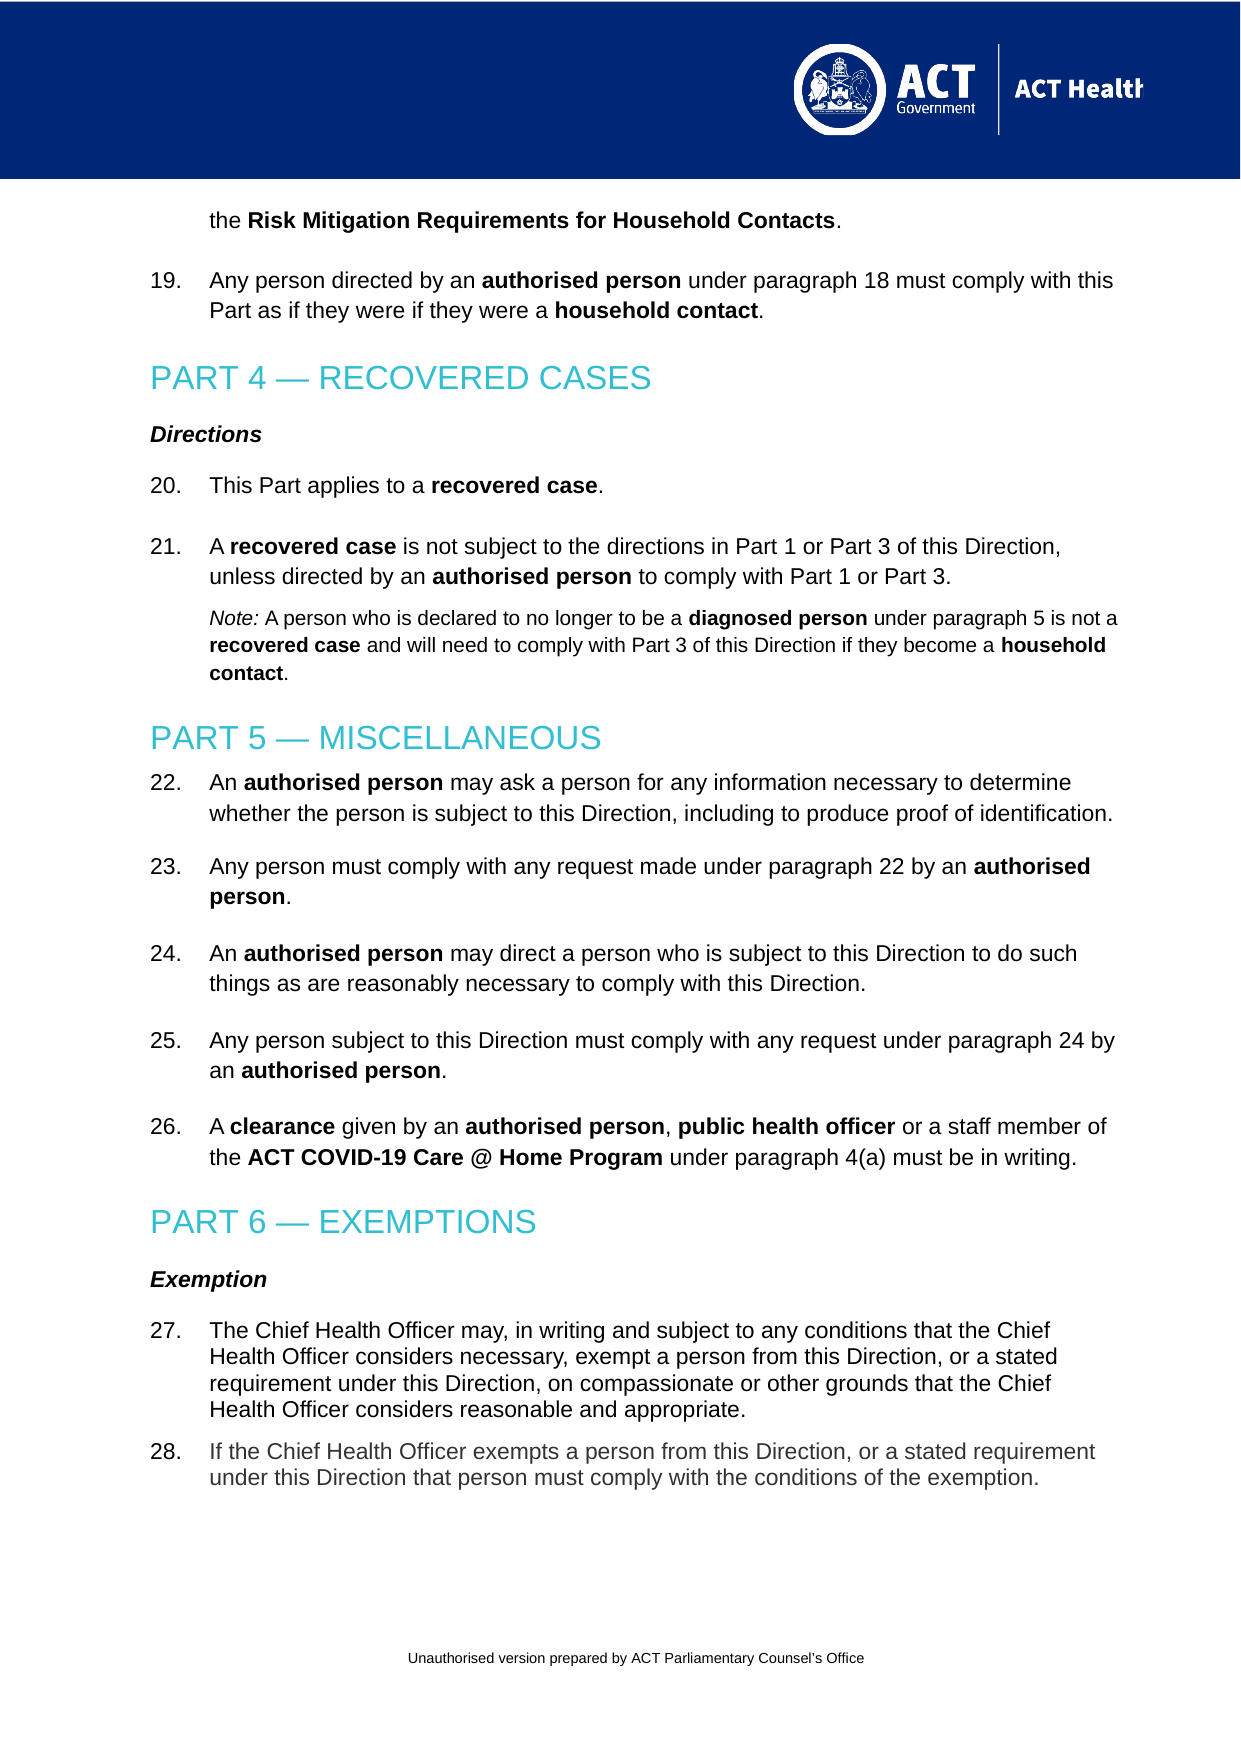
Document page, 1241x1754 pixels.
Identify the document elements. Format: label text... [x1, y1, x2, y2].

text Note: A person who is declared to no longer to be a diagnosed person under paragraph 5 is not a recovered case and will need to comply with Part 3 of this Direction if they become a household contact. [209, 606, 1122, 684]
list Any person subject to this Direction must comply with any request under paragraph 24 by an authorised person. [150, 1027, 1122, 1083]
list An authorised person may ask a person for any information necessary to determine whether the person is subject to this Direction, including to produce proof of identification. [150, 769, 1122, 826]
picture [793, 44, 1143, 135]
subtitle PART 6 — EXEMPTIONS [150, 1202, 1122, 1241]
list The Chief Health Officer may, in writing and subject to any conditions that the Chief Health Officer considers necessary, exempt a person from this Direction, or a stated requirement under this Direction, on compassionate or other grounds that the Chief Health Officer considers reasonable and appropriate. [150, 1317, 1122, 1422]
text Directions [150, 421, 1122, 448]
list A recovered case is not subject to the directions in Part 1 or Part 3 of this Direction, unless directed by an authorised person to comply with Part 1 or Part 3. [150, 533, 1122, 589]
text Exemption [150, 1266, 1122, 1292]
list An authorised person may direct a person who is subject to this Direction to do such things as are reasonably necessary to comply with this Direction. [150, 940, 1122, 996]
list This Part applies to a recovered case. [150, 472, 1122, 499]
list Any person directed by an authorised person under paragraph 18 must comply with this Part as if they were if they were a household contact. [150, 267, 1122, 324]
subtitle PART 5 — MISCELLANEOUS [150, 718, 1122, 757]
subtitle PART 4 — RECOVERED CASES [150, 358, 1122, 396]
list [150, 207, 1122, 233]
list A clearance given by an authorised person, public health officer or a staff member of the ACT COVID-19 Care @ Home Program under paragraph 4(a) must be in writing. [150, 1113, 1122, 1170]
list Any person must comply with any request made under paragraph 22 by an authorised person. [150, 853, 1122, 909]
list If the Chief Health Officer exempts a person from this Direction, or a stated requirement under this Direction that person must comply with the conditions of the exemption. [150, 1438, 1142, 1491]
